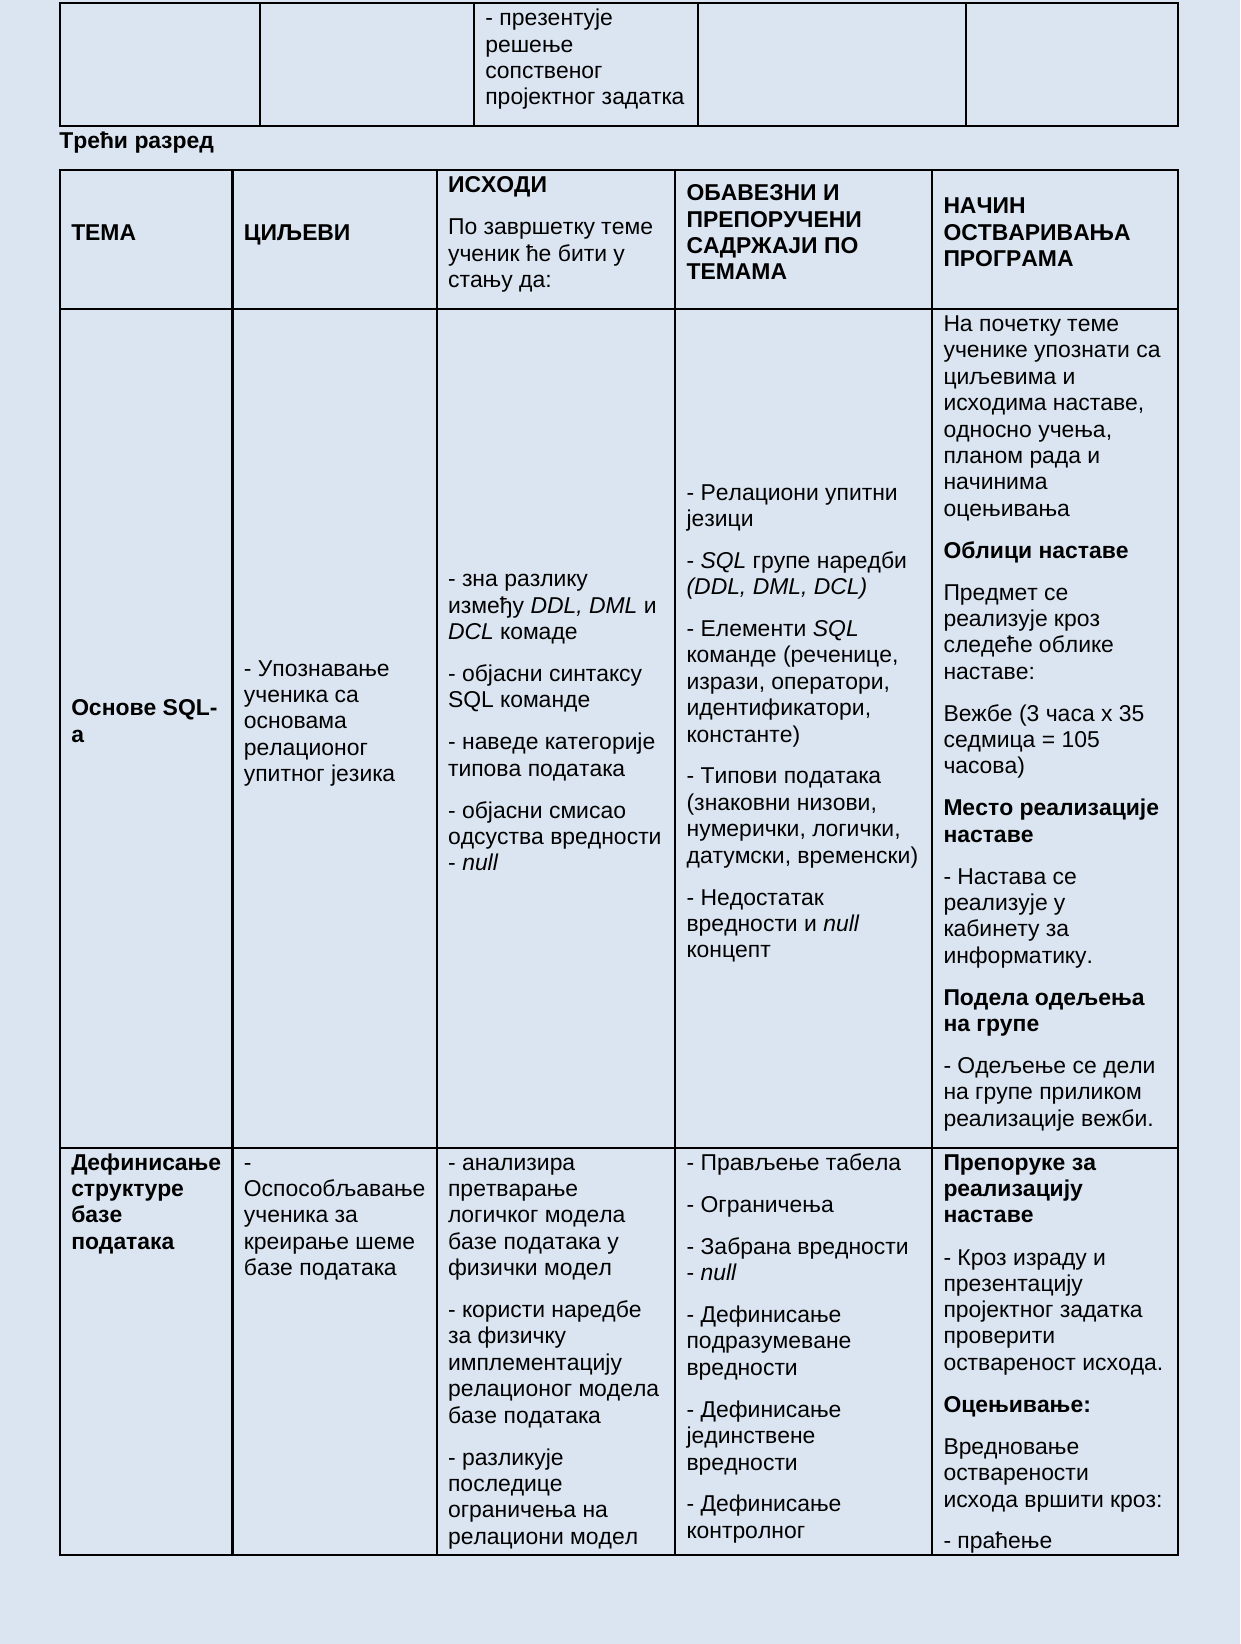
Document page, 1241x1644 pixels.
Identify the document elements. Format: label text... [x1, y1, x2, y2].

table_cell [61, 4, 259, 125]
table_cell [234, 1149, 436, 1554]
table_cell - Упознавање ученика са основама релационог упитног језика [234, 310, 436, 1147]
table_cell Основе SQL-a [61, 310, 231, 1147]
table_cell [676, 1149, 931, 1554]
table_header ИСХОДИ По завршетку теме ученик ће бити у стању да: [438, 171, 674, 308]
table_header ЦИЉЕВИ [234, 171, 436, 308]
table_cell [475, 4, 697, 125]
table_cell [261, 4, 473, 125]
table_cell - Релациони упитни језици - SQL групе наредби (DDL, DML, DCL) - Елементи SQL команде (реченице, изрази, оператори, идентификатори, константе) - Типови података (знаковни низови, нумерички, логички, датумски, временски) - Недостатак вредности и null концепт [676, 310, 931, 1147]
table_cell [967, 4, 1177, 125]
table_header ОБАВЕЗНИ И ПРЕПОРУЧЕНИ САДРЖАЈИ ПО ТЕМАМА [676, 171, 931, 308]
table_cell На почетку теме ученике упознати са циљевима и исходима наставе, односно учења, планом рада и начинима оцењивања Облици наставе Предмeт се реализује кроз следеће облике наставе: Вежбе (3 часа x 35 седмица = 105 часова) Место реализације наставе - Настава се реализује у кабинету за информатику. Подела одељења на групе - Одељење се дели на групе приликом реализације вежби. [933, 310, 1177, 1147]
table_cell - зна разлику између DDL, DML и DCL комаде - објасни синтаксу SQL команде - наведе категорије типова података - објасни смисао одсуства вредности - null [438, 310, 674, 1147]
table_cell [933, 1149, 1177, 1554]
table_header НАЧИН ОСТВАРИВАЊА ПРОГРАМА [933, 171, 1177, 308]
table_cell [61, 1149, 231, 1554]
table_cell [438, 1149, 674, 1554]
text Трећи разред [59, 127, 1166, 154]
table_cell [699, 4, 965, 125]
table_header ТЕМА [61, 171, 231, 308]
